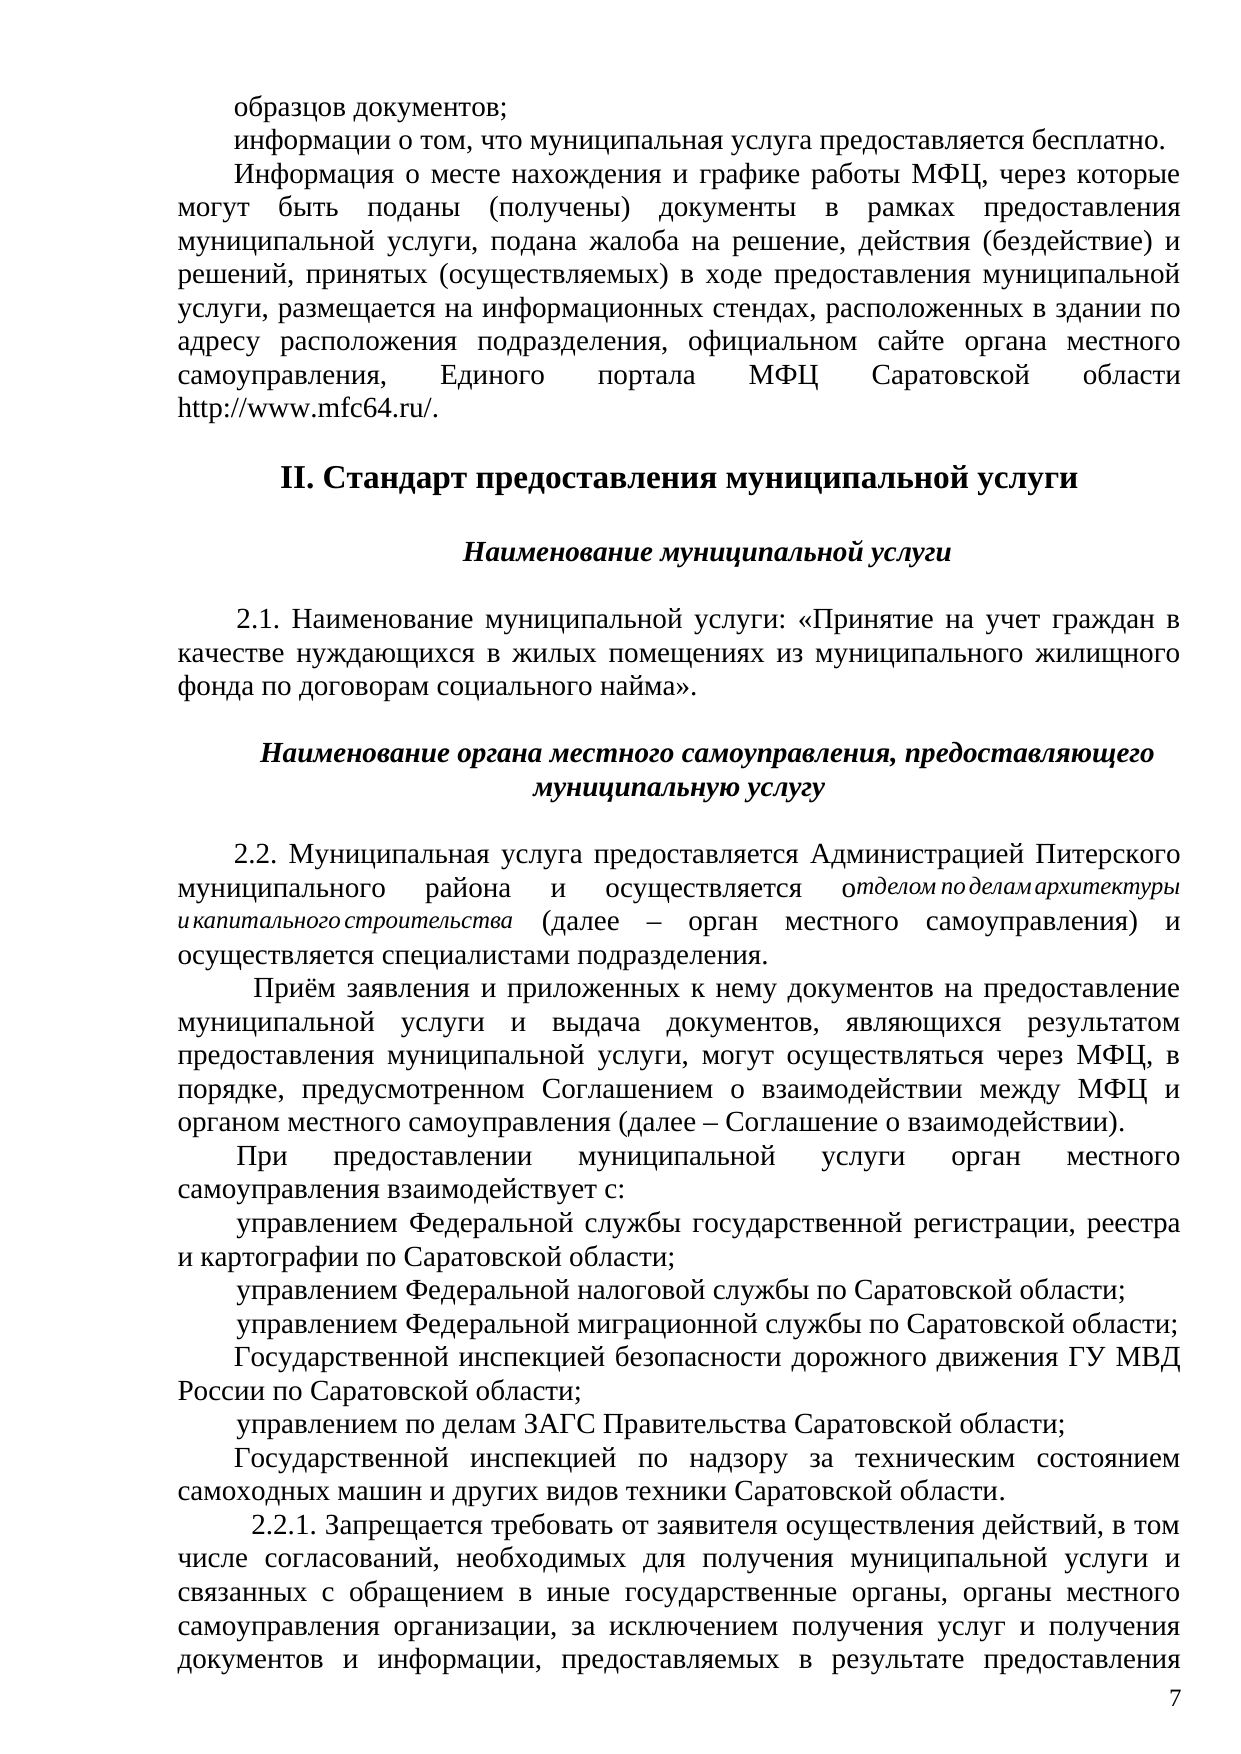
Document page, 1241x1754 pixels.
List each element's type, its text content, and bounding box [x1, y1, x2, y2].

text При предоставлении муниципальной услуги орган местного самоуправления взаимодействует с: [177, 1138, 1181, 1205]
text образцов документов; [177, 89, 1181, 122]
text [177, 1507, 1181, 1675]
text II. Стандарт предоставления муниципальной услуги [177, 458, 1181, 496]
text управлением Федеральной налоговой службы по Саратовской области; [177, 1272, 1181, 1306]
text Государственной инспекцией безопасности дорожного движения ГУ МВД России по Саратовской области; [177, 1339, 1181, 1406]
text Наименование муниципальной услуги [177, 534, 1181, 568]
text информации о том, что муниципальная услуга предоставляется бесплатно. [177, 122, 1181, 156]
text управлением Федеральной службы государственной регистрации, реестра и картографии по Саратовской области; [177, 1205, 1181, 1272]
text Приём заявления и приложенных к нему документов на предоставление муниципальной услуги и выдача документов, являющихся результатом предоставления муниципальной услуги, могут осуществляться через МФЦ, в порядке, предусмотренном Соглашением о взаимодействии между МФЦ и органом местного самоуправления (далее – Соглашение о взаимодействии). [177, 970, 1181, 1138]
text Наименование органа местного самоуправления, предоставляющего муниципальную услугу [177, 736, 1181, 803]
text управлением по делам ЗАГС Правительства Саратовской области; [177, 1406, 1181, 1440]
text Государственной инспекцией по надзору за техническим состоянием самоходных машин и других видов техники Саратовской области. [177, 1440, 1181, 1507]
text Информация о месте нахождения и графике работы МФЦ, через которые могут быть поданы (получены) документы в рамках предоставления муниципальной услуги, подана жалоба на решение, действия (бездействие) и решений, принятых (осуществляемых) в ходе предоставления муниципальной услуги, размещается на информационных стендах, расположенных в здании по адресу расположения подразделения, официальном сайте органа местного самоуправления, Единого портала МФЦ Саратовской области http://www.mfc64.ru/. [177, 156, 1181, 424]
text 2.1. Наименование муниципальной услуги: «Принятие на учет граждан в качестве нуждающихся в жилых помещениях из муниципального жилищного фонда по договорам социального найма». [177, 601, 1181, 702]
text управлением Федеральной миграционной службы по Саратовской области; [177, 1306, 1181, 1339]
text 2.2. Муниципальная услуга предоставляется Администрацией Питерского муниципального района и осуществляется о (далее – орган местного самоуправления) и осуществляется специалистами подразделения. [177, 836, 1181, 970]
